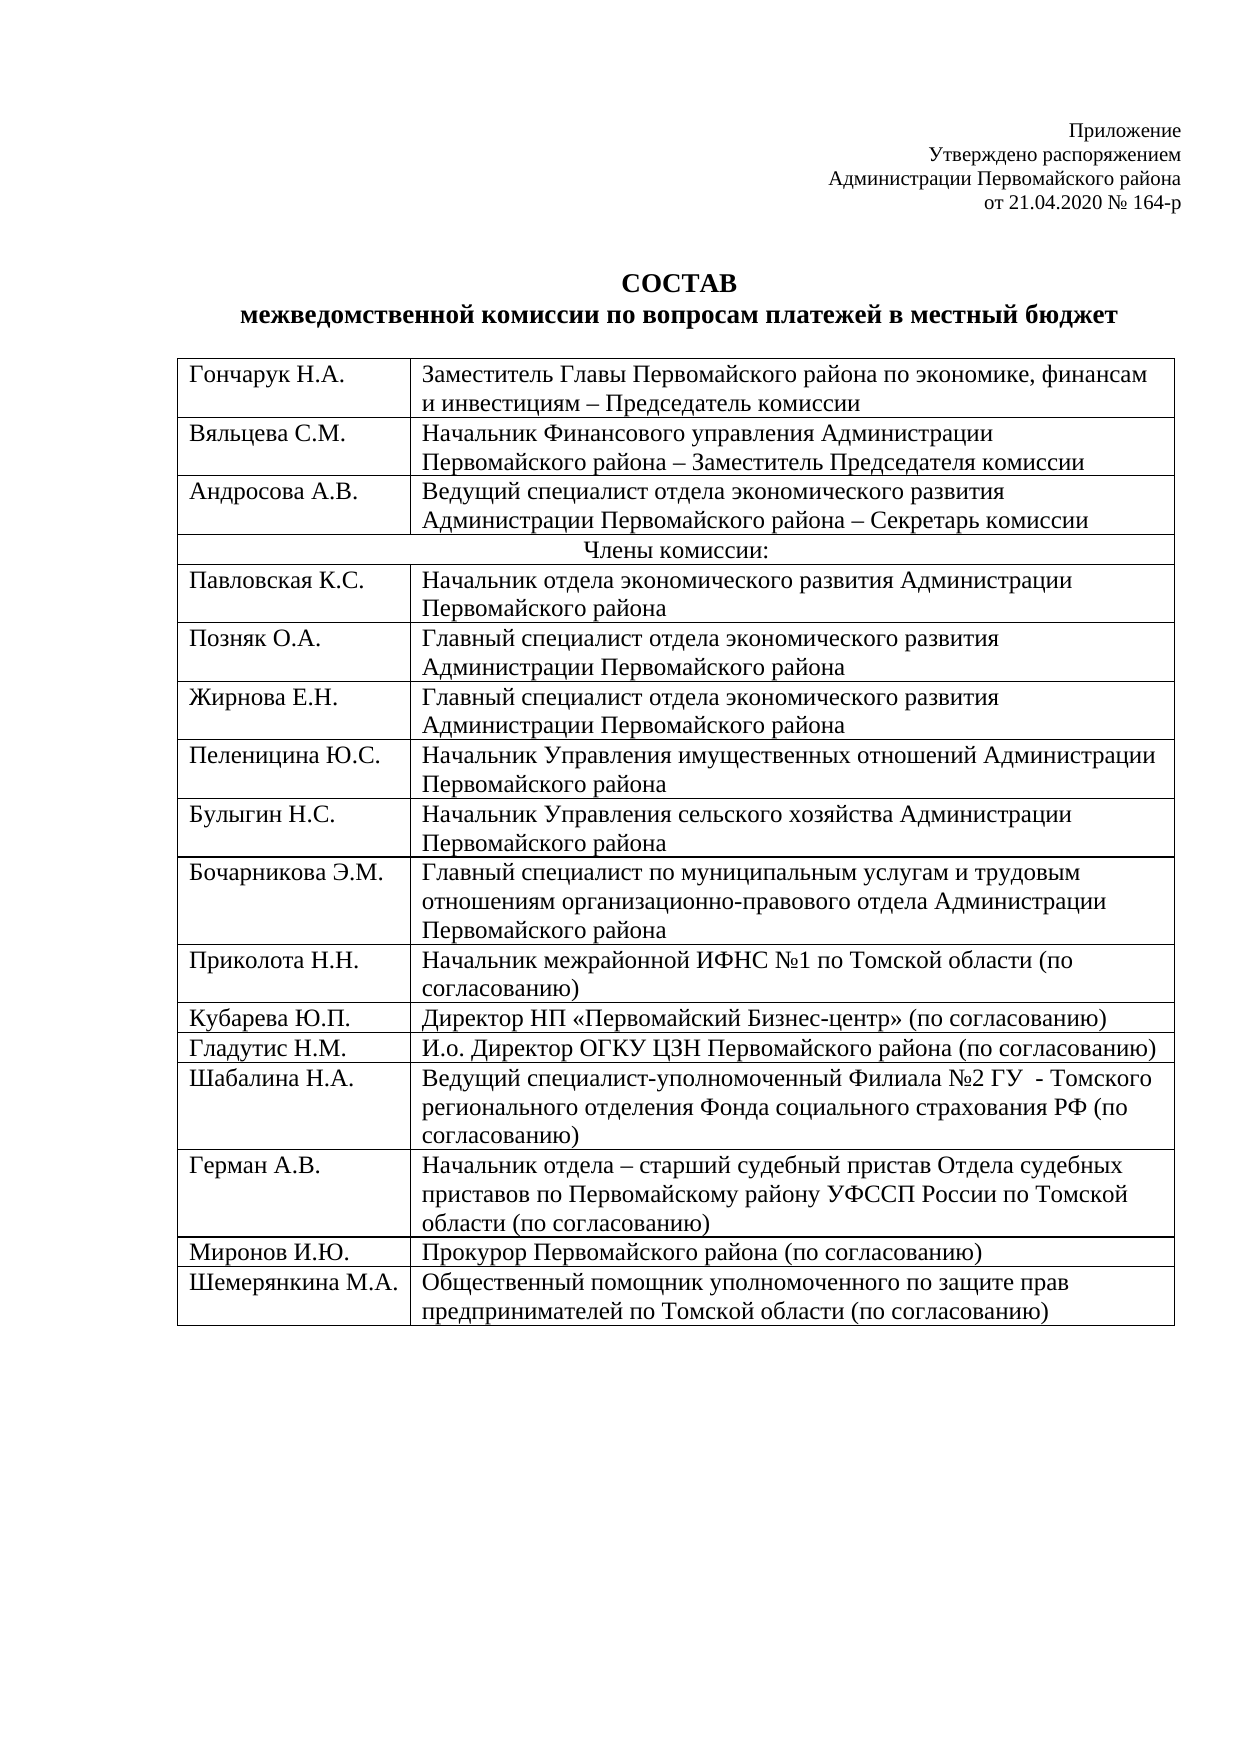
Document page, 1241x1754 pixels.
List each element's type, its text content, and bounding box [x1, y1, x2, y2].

table_cell Ведущий специалист отдела экономического развития Администрации Первомайского района – Секретарь комиссии [411, 476, 1174, 534]
table_cell Приколота Н.Н. [178, 945, 410, 1002]
table_cell Главный специалист отдела экономического развития Администрации Первомайского района [411, 623, 1174, 681]
table_cell Герман А.В. [178, 1150, 410, 1236]
table_cell Позняк О.А. [178, 623, 410, 681]
table_cell Директор НП «Первомайский Бизнес-центр» (по согласованию) [411, 1003, 1174, 1032]
table_cell Гладутис Н.М. [178, 1033, 410, 1062]
table_cell Андросова А.В. [178, 476, 410, 534]
table_cell Ведущий специалист-уполномоченный Филиала №2 ГУ - Томского регионального отделения Фонда социального страхования РФ (по согласованию) [411, 1063, 1174, 1149]
table_cell Бочарникова Э.М. [178, 858, 410, 944]
table_cell Миронов И.Ю. [178, 1238, 410, 1266]
table_cell И.о. Директор ОГКУ ЦЗН Первомайского района (по согласованию) [411, 1033, 1174, 1062]
table_cell Начальник Управления имущественных отношений Администрации Первомайского района [411, 740, 1174, 798]
text от 21.04.2020 № 164-р [177, 190, 1181, 214]
text Утверждено распоряжением [177, 142, 1181, 166]
table_cell Шемерянкина М.А. [178, 1267, 410, 1325]
table_cell Главный специалист по муниципальным услугам и трудовым отношениям организационно-правового отдела Администрации Первомайского района [411, 858, 1174, 944]
table_header Заместитель Главы Первомайского района по экономике, финансам и инвестициям – Председатель комиссии [411, 359, 1174, 417]
table_cell Булыгин Н.С. [178, 799, 410, 856]
text Приложение [177, 118, 1181, 142]
table_cell Вяльцева С.М. [178, 418, 410, 475]
table_cell Начальник Управления сельского хозяйства Администрации Первомайского района [411, 799, 1174, 856]
table_cell Пеленицина Ю.С. [178, 740, 410, 798]
text межведомственной комиссии по вопросам платежей в местный бюджет [177, 298, 1181, 329]
table_cell Павловская К.С. [178, 565, 410, 622]
text СОСТАВ [177, 267, 1181, 298]
text Администрации Первомайского района [177, 166, 1181, 190]
table_cell Начальник отдела – старший судебный пристав Отдела судебных приставов по Первомайскому району УФССП России по Томской области (по согласованию) [411, 1150, 1174, 1236]
table_cell Начальник межрайонной ИФНС №1 по Томской области (по согласованию) [411, 945, 1174, 1002]
table_header Гончарук Н.А. [178, 359, 410, 417]
table_cell Жирнова Е.Н. [178, 682, 410, 739]
table_cell Члены комиссии: [178, 535, 1174, 564]
table_cell Начальник Финансового управления Администрации Первомайского района – Заместитель Председателя комиссии [411, 418, 1174, 475]
table_cell Кубарева Ю.П. [178, 1003, 410, 1032]
table_cell Шабалина Н.А. [178, 1063, 410, 1149]
table_cell Общественный помощник уполномоченного по защите прав предпринимателей по Томской области (по согласованию) [411, 1267, 1174, 1325]
table_cell Начальник отдела экономического развития Администрации Первомайского района [411, 565, 1174, 622]
table_cell Главный специалист отдела экономического развития Администрации Первомайского района [411, 682, 1174, 739]
table_cell Прокурор Первомайского района (по согласованию) [411, 1238, 1174, 1266]
